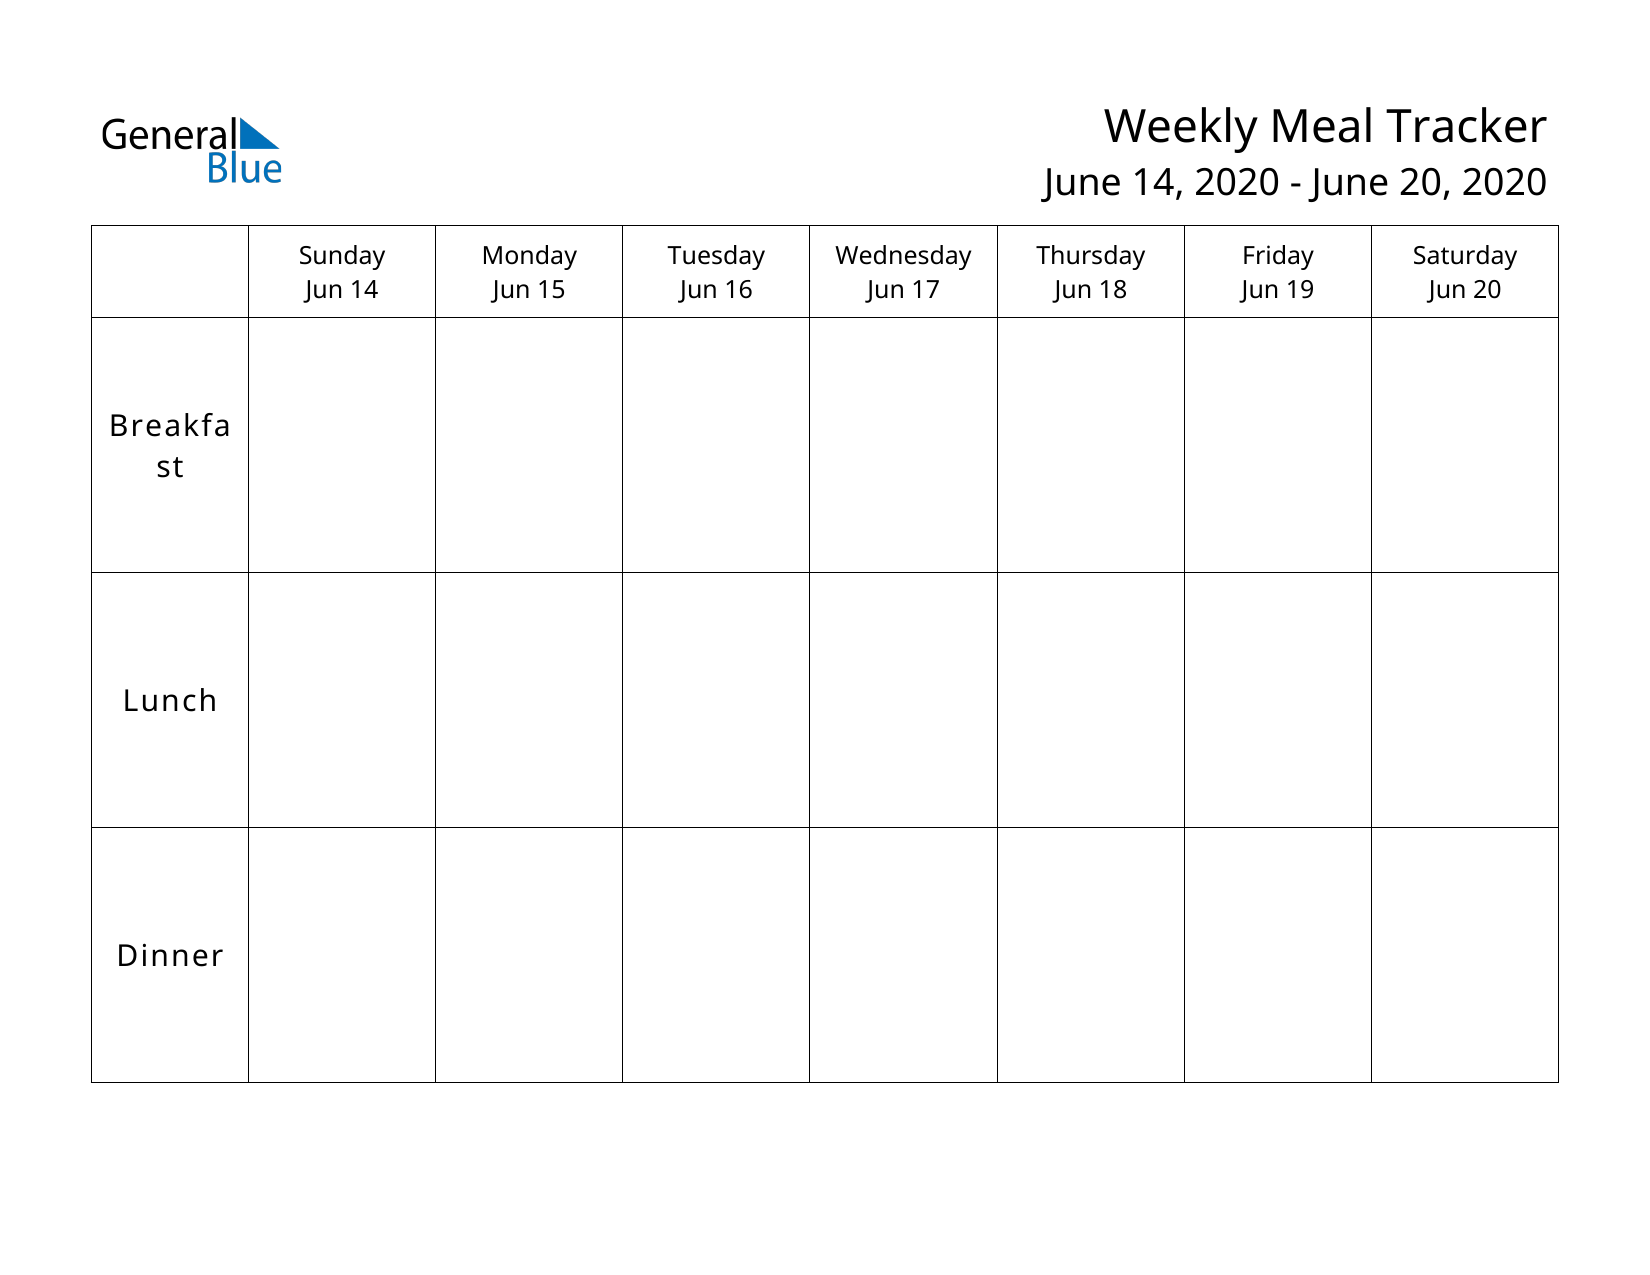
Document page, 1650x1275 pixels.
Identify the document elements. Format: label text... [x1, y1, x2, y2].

table_cell [810, 318, 997, 572]
table_cell Monday Jun 15 [436, 226, 622, 317]
table_cell Saturday Jun 20 [1372, 226, 1558, 317]
table_cell Breakfast [92, 318, 248, 572]
table_cell Wednesday Jun 17 [810, 226, 997, 317]
table_cell [1372, 828, 1558, 1082]
picture [102, 117, 282, 183]
table_cell [436, 828, 622, 1082]
table_cell [810, 573, 997, 827]
table_cell Tuesday Jun 16 [623, 226, 809, 317]
table_cell Sunday Jun 14 [249, 226, 435, 317]
table_cell [436, 318, 622, 572]
table_cell [623, 318, 809, 572]
table_cell [623, 573, 809, 827]
table_cell Thursday Jun 18 [998, 226, 1184, 317]
table_cell [1372, 573, 1558, 827]
table_cell [92, 226, 248, 317]
table_cell [998, 318, 1184, 572]
table_cell [998, 828, 1184, 1082]
table_header Weekly Meal Tracker June 14, 2020 - June 20, 2020 [436, 75, 1559, 225]
table_cell [810, 828, 997, 1082]
table_cell Lunch [92, 573, 248, 827]
table_cell [1185, 318, 1371, 572]
table_cell [623, 828, 809, 1082]
table_cell [1372, 318, 1558, 572]
table_cell Dinner [92, 828, 248, 1082]
table_cell [249, 828, 435, 1082]
table_cell [1185, 573, 1371, 827]
table_cell [249, 318, 435, 572]
table_cell [249, 573, 435, 827]
table_cell [1185, 828, 1371, 1082]
table_cell [998, 573, 1184, 827]
table_cell Friday Jun 19 [1185, 226, 1371, 317]
table_cell [436, 573, 622, 827]
table_header [91, 75, 436, 225]
